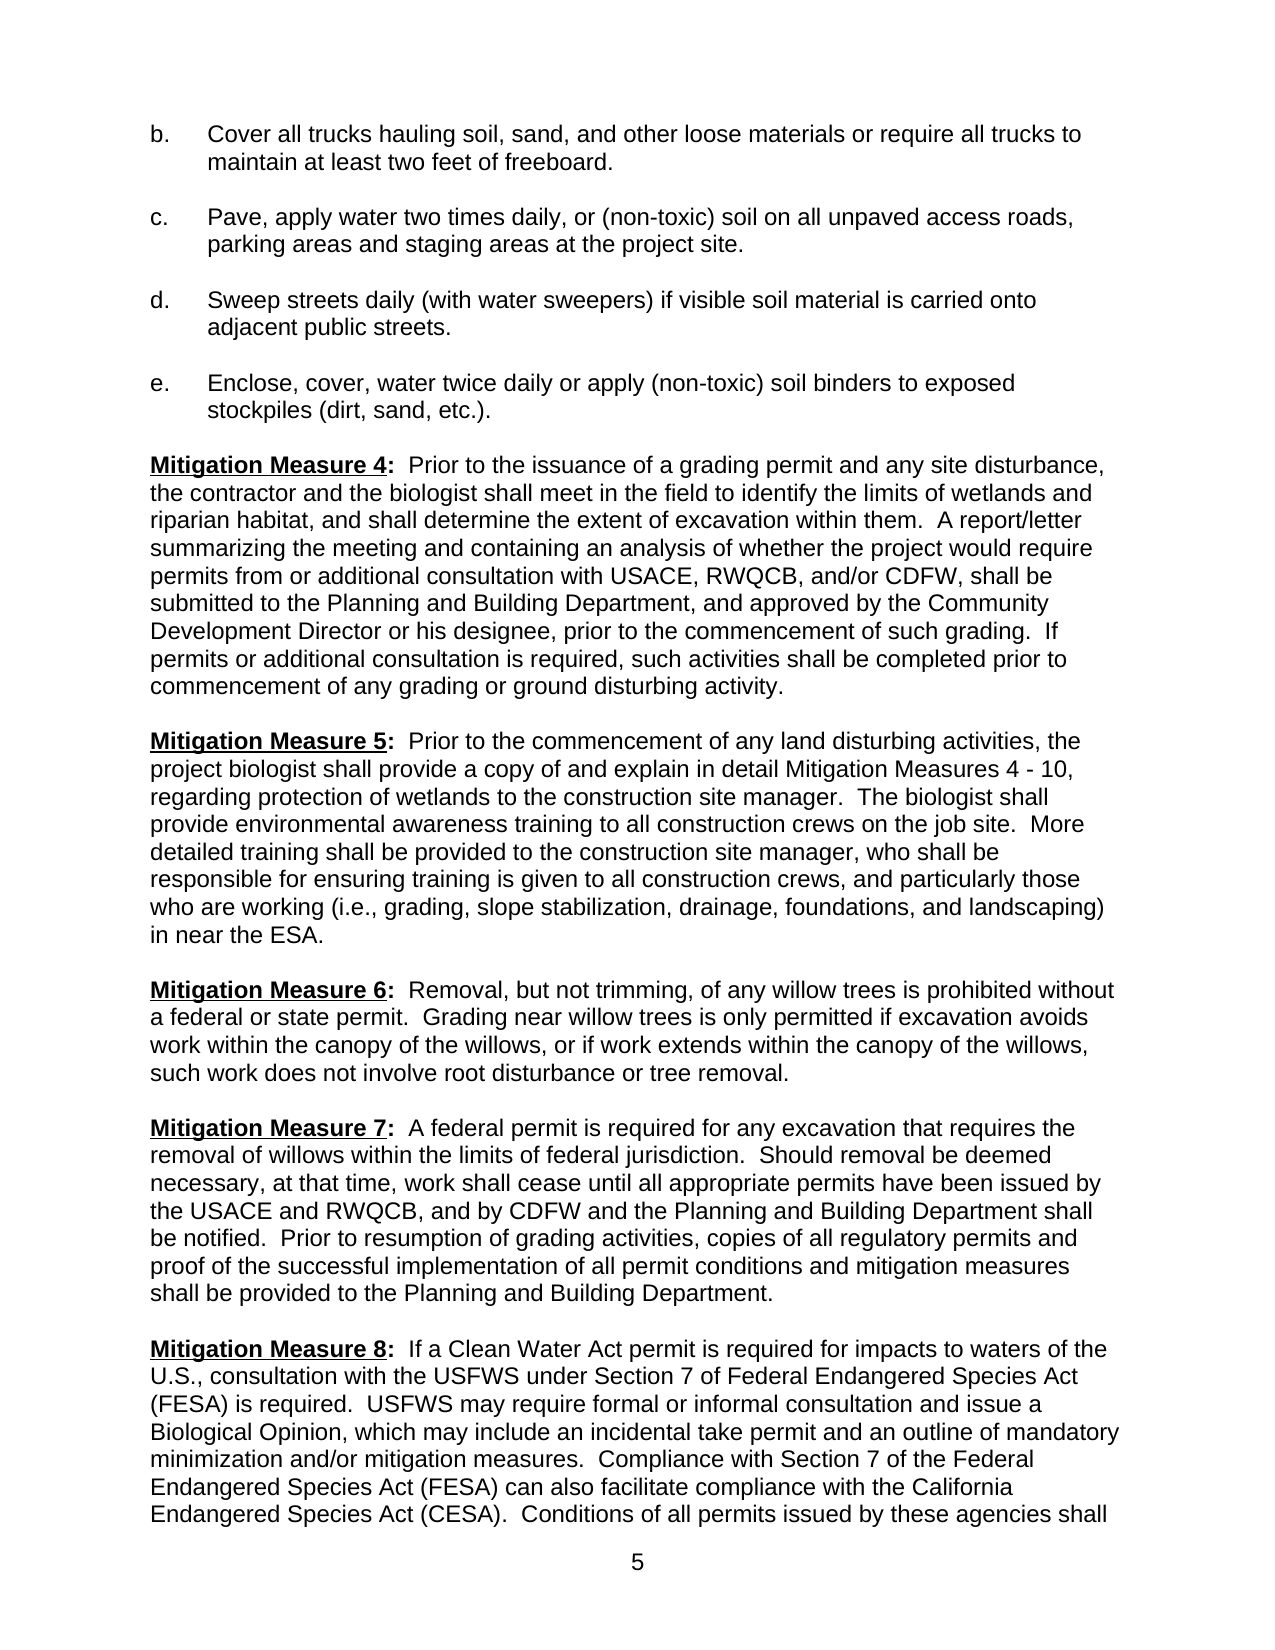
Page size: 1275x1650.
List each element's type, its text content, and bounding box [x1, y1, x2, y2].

text d. Sweep streets daily (with water sweepers) if visible soil material is carried onto adjacent public streets. [150, 286, 1125, 341]
text Mitigation Measure 5: Prior to the commencement of any land disturbing activities, the project biologist shall provide a copy of and explain in detail Mitigation Measures 4 - 10, regarding protection of wetlands to the construction site manager. The biologist shall provide environmental awareness training to all construction crews on the job site. More detailed training shall be provided to the construction site manager, who shall be responsible for ensuring training is given to all construction crews, and particularly those who are working (i.e., grading, slope stabilization, drainage, foundations, and landscaping) in near the ESA. [150, 727, 1125, 948]
text Mitigation Measure 6: Removal, but not trimming, of any willow trees is prohibited without a federal or state permit. Grading near willow trees is only permitted if excavation avoids work within the canopy of the willows, or if work extends within the canopy of the willows, such work does not involve root disturbance or tree removal. [150, 976, 1125, 1086]
text b. Cover all trucks hauling soil, sand, and other loose materials or require all trucks to maintain at least two feet of freeboard. [150, 120, 1125, 175]
text c. Pave, apply water two times daily, or (non-toxic) soil on all unpaved access roads, parking areas and staging areas at the project site. [150, 203, 1125, 258]
text e. Enclose, cover, water twice daily or apply (non-toxic) soil binders to exposed stockpiles (dirt, sand, etc.). [150, 368, 1125, 424]
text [150, 1334, 1125, 1528]
text Mitigation Measure 4: Prior to the issuance of a grading permit and any site disturbance, the contractor and the biologist shall meet in the field to identify the limits of wetlands and riparian habitat, and shall determine the extent of excavation within them. A report/letter summarizing the meeting and containing an analysis of whether the project would require permits from or additional consultation with USACE, RWQCB, and/or CDFW, shall be submitted to the Planning and Building Department, and approved by the Community Development Director or his designee, prior to the commencement of such grading. If permits or additional consultation is required, such activities shall be completed prior to commencement of any grading or ground disturbing activity. [150, 451, 1125, 700]
text Mitigation Measure 7: A federal permit is required for any excavation that requires the removal of willows within the limits of federal jurisdiction. Should removal be deemed necessary, at that time, work shall cease until all appropriate permits have been issued by the USACE and RWQCB, and by CDFW and the Planning and Building Department shall be notified. Prior to resumption of grading activities, copies of all regulatory permits and proof of the successful implementation of all permit conditions and mitigation measures shall be provided to the Planning and Building Department. [150, 1114, 1125, 1307]
